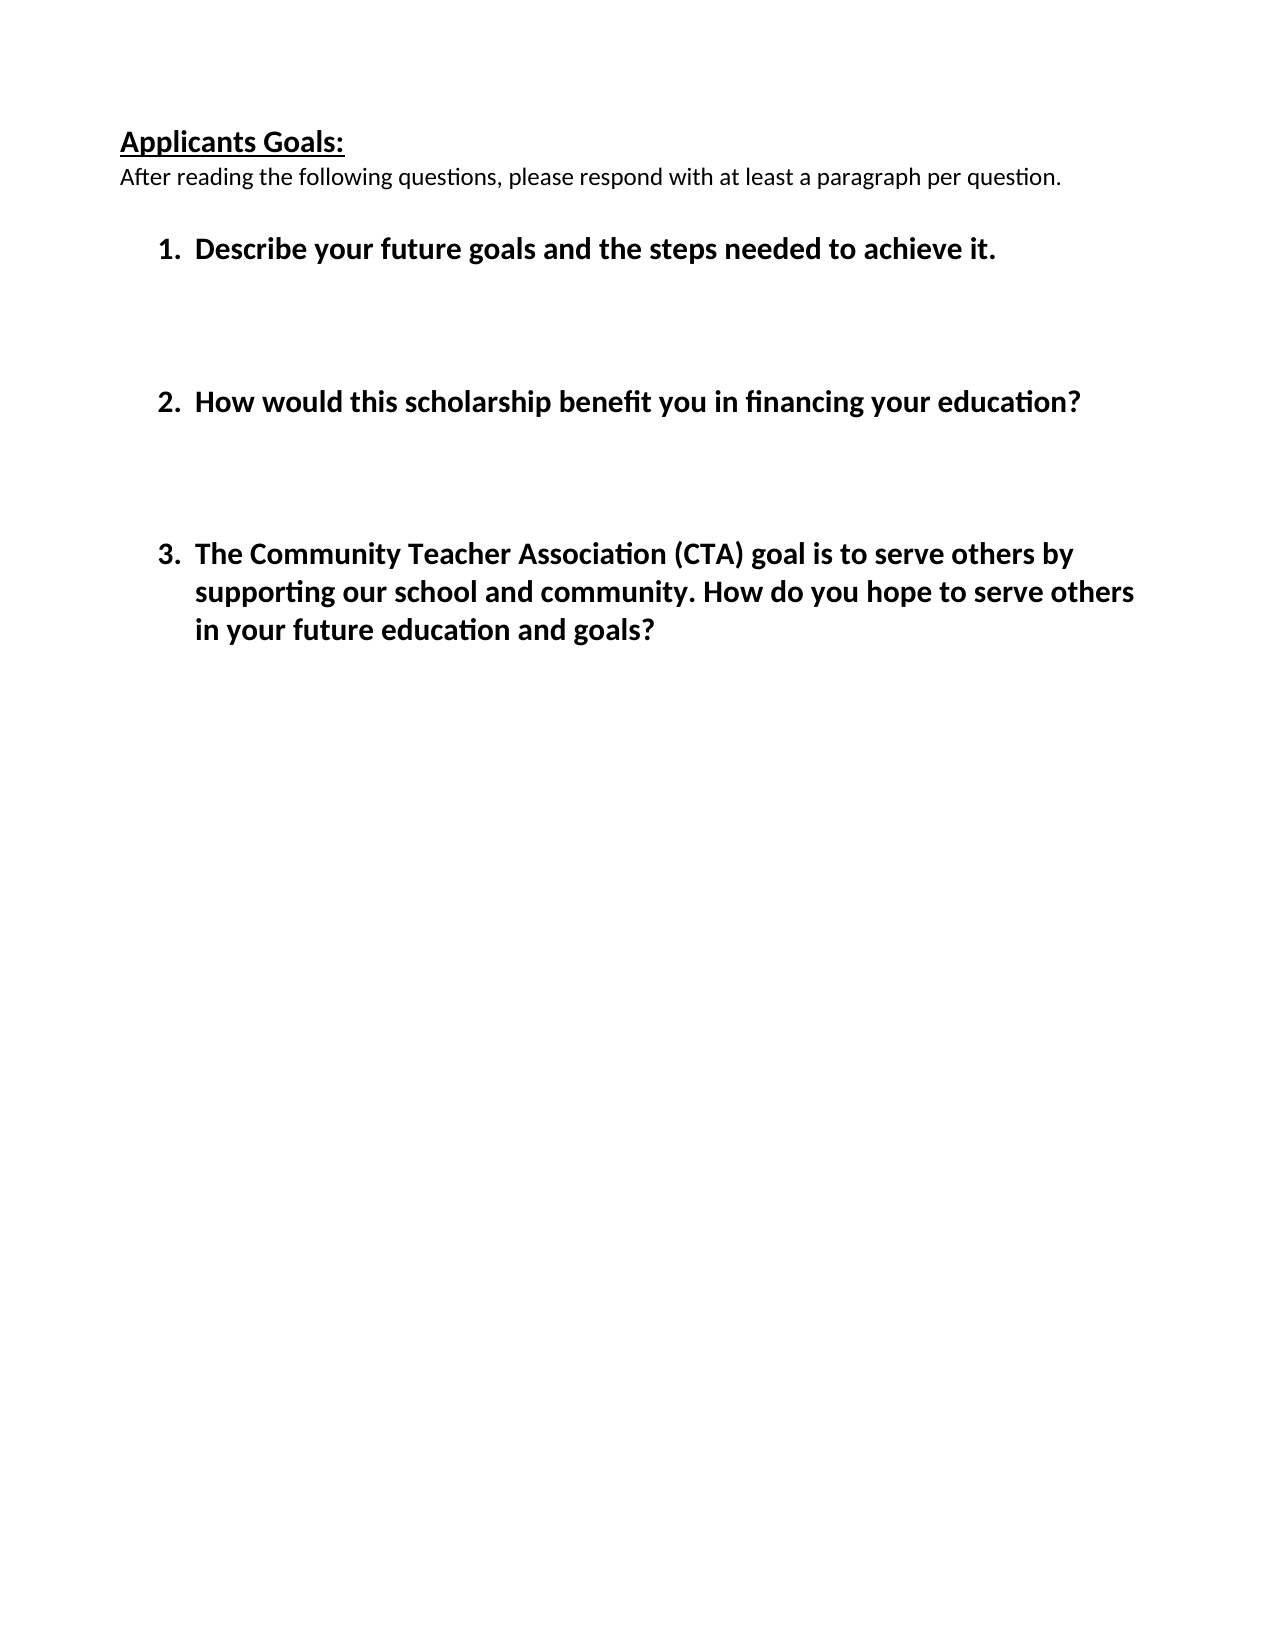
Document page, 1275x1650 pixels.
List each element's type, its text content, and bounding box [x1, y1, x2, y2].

text After reading the following questions, please respond with at least a paragraph per question. [120, 161, 1155, 191]
list How would this scholarship benefit you in financing your education? [157, 382, 1155, 420]
list Describe your future goals and the steps needed to achieve it. [157, 229, 1155, 267]
list The Community Teacher Association (CTA) goal is to serve others by supporting our school and community. How do you hope to serve others in your future education and goals? [157, 534, 1155, 649]
text Applicants Goals: [120, 122, 1155, 161]
